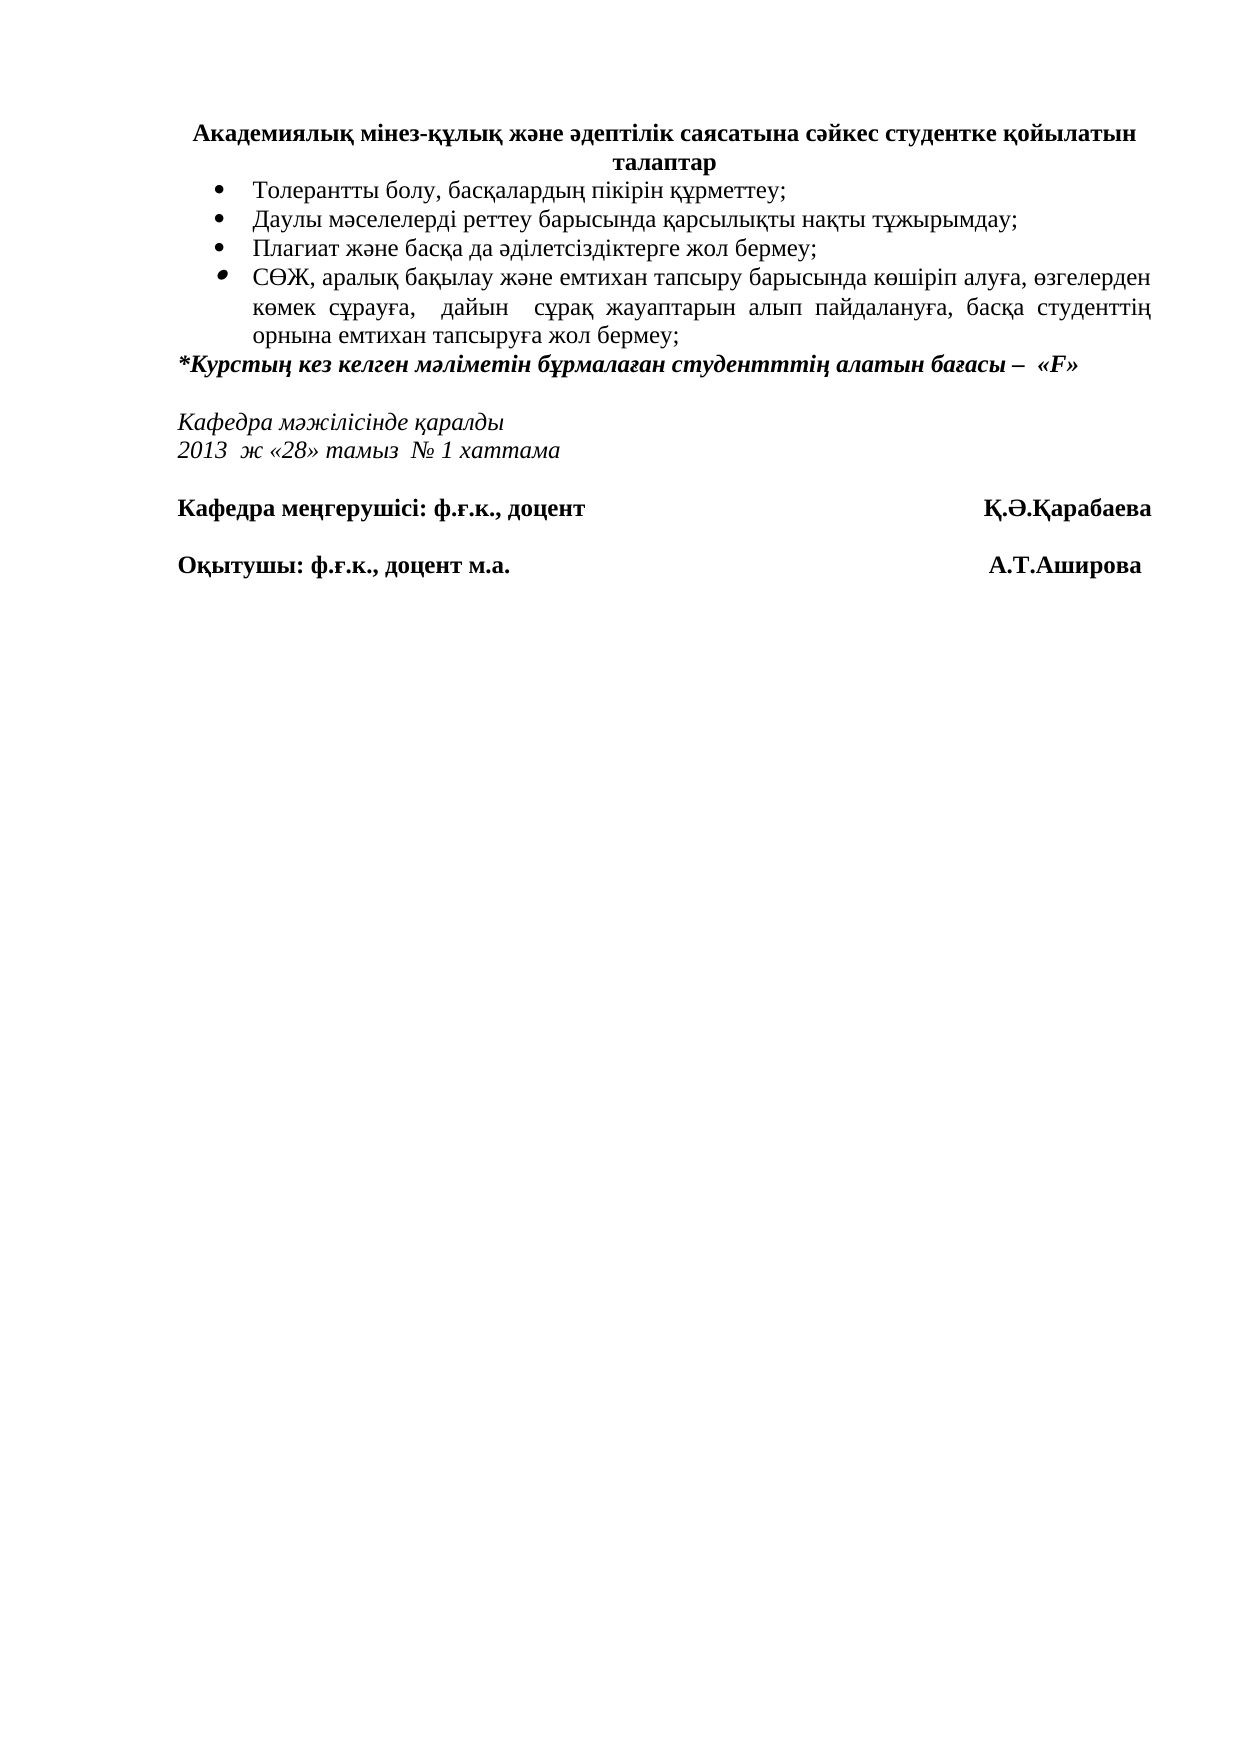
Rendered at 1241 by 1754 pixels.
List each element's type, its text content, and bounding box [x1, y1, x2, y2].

list Даулы мәселелерді реттеу барысында қарсылықты нақты тұжырымдау; [215, 204, 1152, 233]
text Оқытушы: ф.ғ.к., доцент м.а. А.Т.Аширова [177, 550, 1152, 579]
text Академиялық мінез-құлық және әдептілік саясатына сәйкес студентке қойылатын талаптар [177, 118, 1152, 176]
list СӨЖ, аралық бақылау және емтихан тапсыру барысында көшіріп алуға, өзгелерден көмек сұрауға, дайын сұрақ жауаптарын алып пайдалануға, басқа студенттің орнына емтихан тапсыруға жол бермеу; [215, 262, 1152, 349]
text Кафедра меңгерушісі: ф.ғ.к., доцент Қ.Ә.Қарабаева [177, 493, 1152, 522]
text *Курстың кез келген мәліметін бұрмалаған студентттің алатын бағасы – «F» [177, 349, 1152, 378]
text 2013 ж «28» тамыз № 1 хаттама [177, 435, 1152, 464]
list Плагиат және басқа да әділетсіздіктерге жол бермеу; [215, 233, 1152, 262]
list Толерантты болу, басқалардың пікірін құрметтеу; [215, 176, 1152, 204]
text Кафедра мәжілісінде қаралды [177, 407, 1152, 435]
